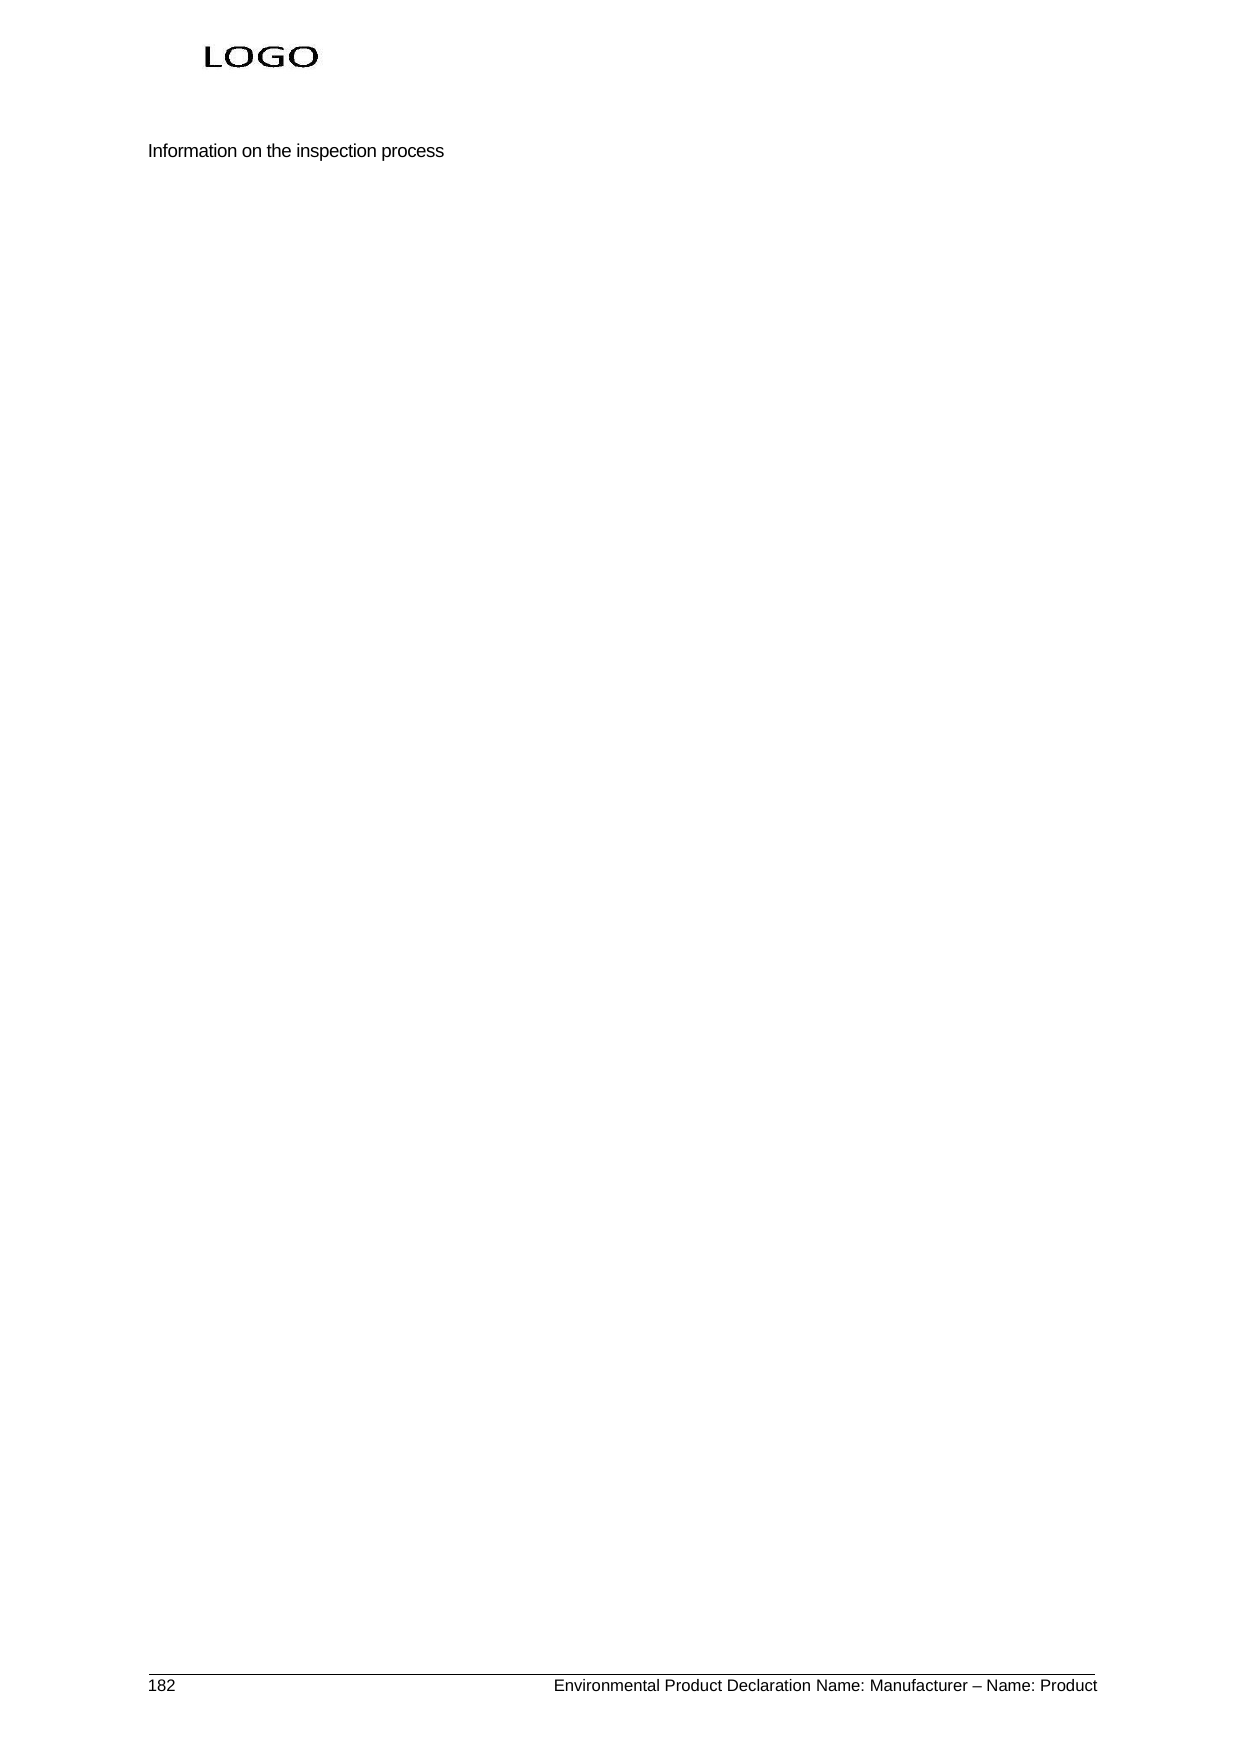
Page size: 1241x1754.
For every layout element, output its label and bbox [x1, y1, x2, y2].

picture [148, 13, 623, 102]
